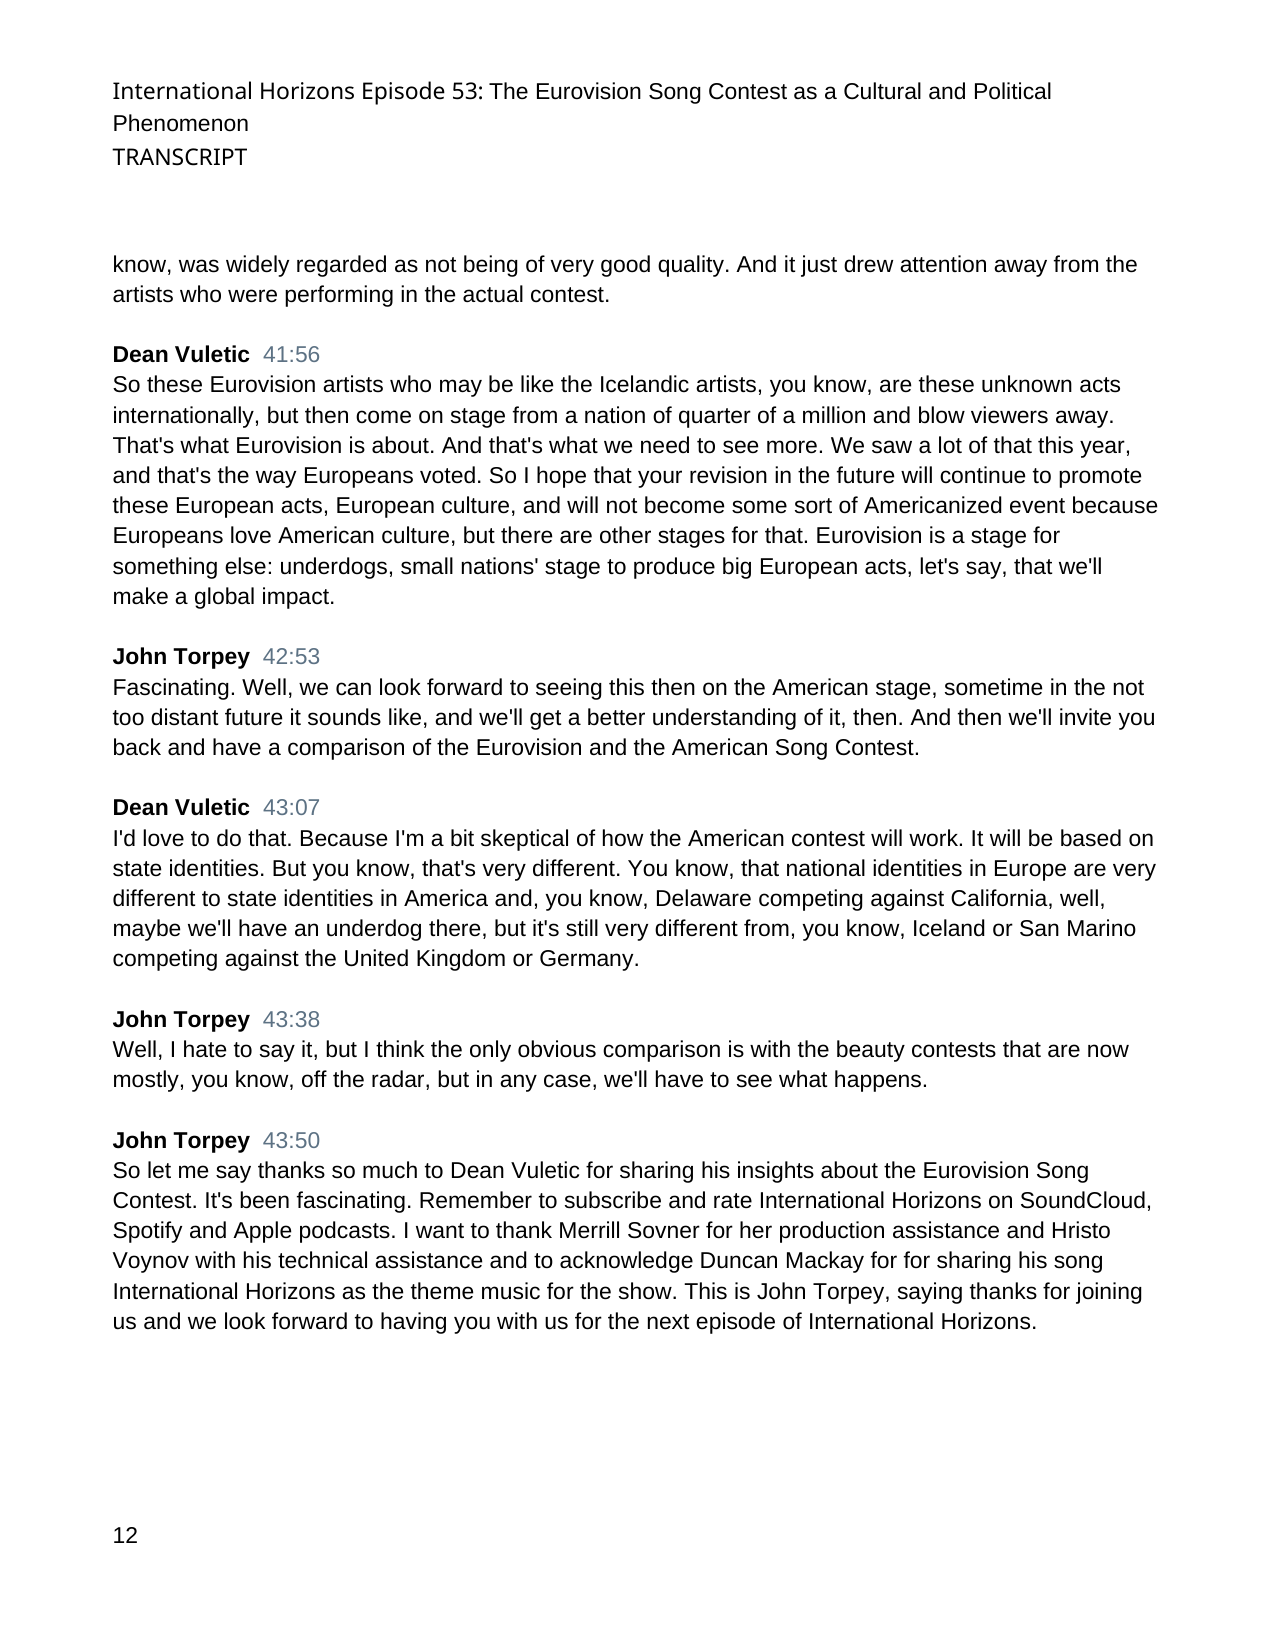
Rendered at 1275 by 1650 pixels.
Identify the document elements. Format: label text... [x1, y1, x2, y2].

text I'd love to do that. Because I'm a bit skeptical of how the American contest will work. It will be based on state identities. But you know, that's very different. You know, that national identities in Europe are very different to state identities in America and, you know, Delaware competing against California, well, maybe we'll have an underdog there, but it's still very different from, you know, Iceland or San Marino competing against the United Kingdom or Germany. [112, 824, 1162, 972]
text Well, I hate to say it, but I think the only obvious comparison is with the beauty contests that are now mostly, you know, off the radar, but in any case, we'll have to see what happens. [112, 1036, 1162, 1093]
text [112, 251, 1162, 307]
text So let me say thanks so much to Dean Vuletic for sharing his insights about the Eurovision Song Contest. It's been fascinating. Remember to subscribe and rate International Horizons on SoundCloud, Spotify and Apple podcasts. I want to thank Merrill Sovner for her production assistance and Hristo Voynov with his technical assistance and to acknowledge Duncan Mackay for for sharing his song International Horizons as the theme music for the show. This is John Torpey, saying thanks for joining us and we look forward to having you with us for the next episode of International Horizons. [112, 1157, 1162, 1334]
text John Torpey 42:53 [112, 643, 1162, 670]
text John Torpey 43:50 [112, 1127, 1162, 1153]
text So these Eurovision artists who may be like the Icelandic artists, you know, are these unknown acts internationally, but then come on stage from a nation of quarter of a million and blow viewers away. That's what Eurovision is about. And that's what we need to see more. We saw a lot of that this year, and that's the way Europeans voted. So I hope that your revision in the future will continue to promote these European acts, European culture, and will not become some sort of Americanized event because Europeans love American culture, but there are other stages for that. Eurovision is a stage for something else: underdogs, small nations' stage to produce big European acts, let's say, that we'll make a global impact. [112, 371, 1162, 609]
text Fascinating. Well, we can look forward to seeing this then on the American stage, sometime in the not too distant future it sounds like, and we'll get a better understanding of it, then. And then we'll invite you back and have a comparison of the Eurovision and the American Song Contest. [112, 673, 1162, 760]
text Dean Vuletic 43:07 [112, 794, 1162, 821]
text John Torpey 43:38 [112, 1006, 1162, 1032]
text Dean Vuletic 41:56 [112, 341, 1162, 368]
